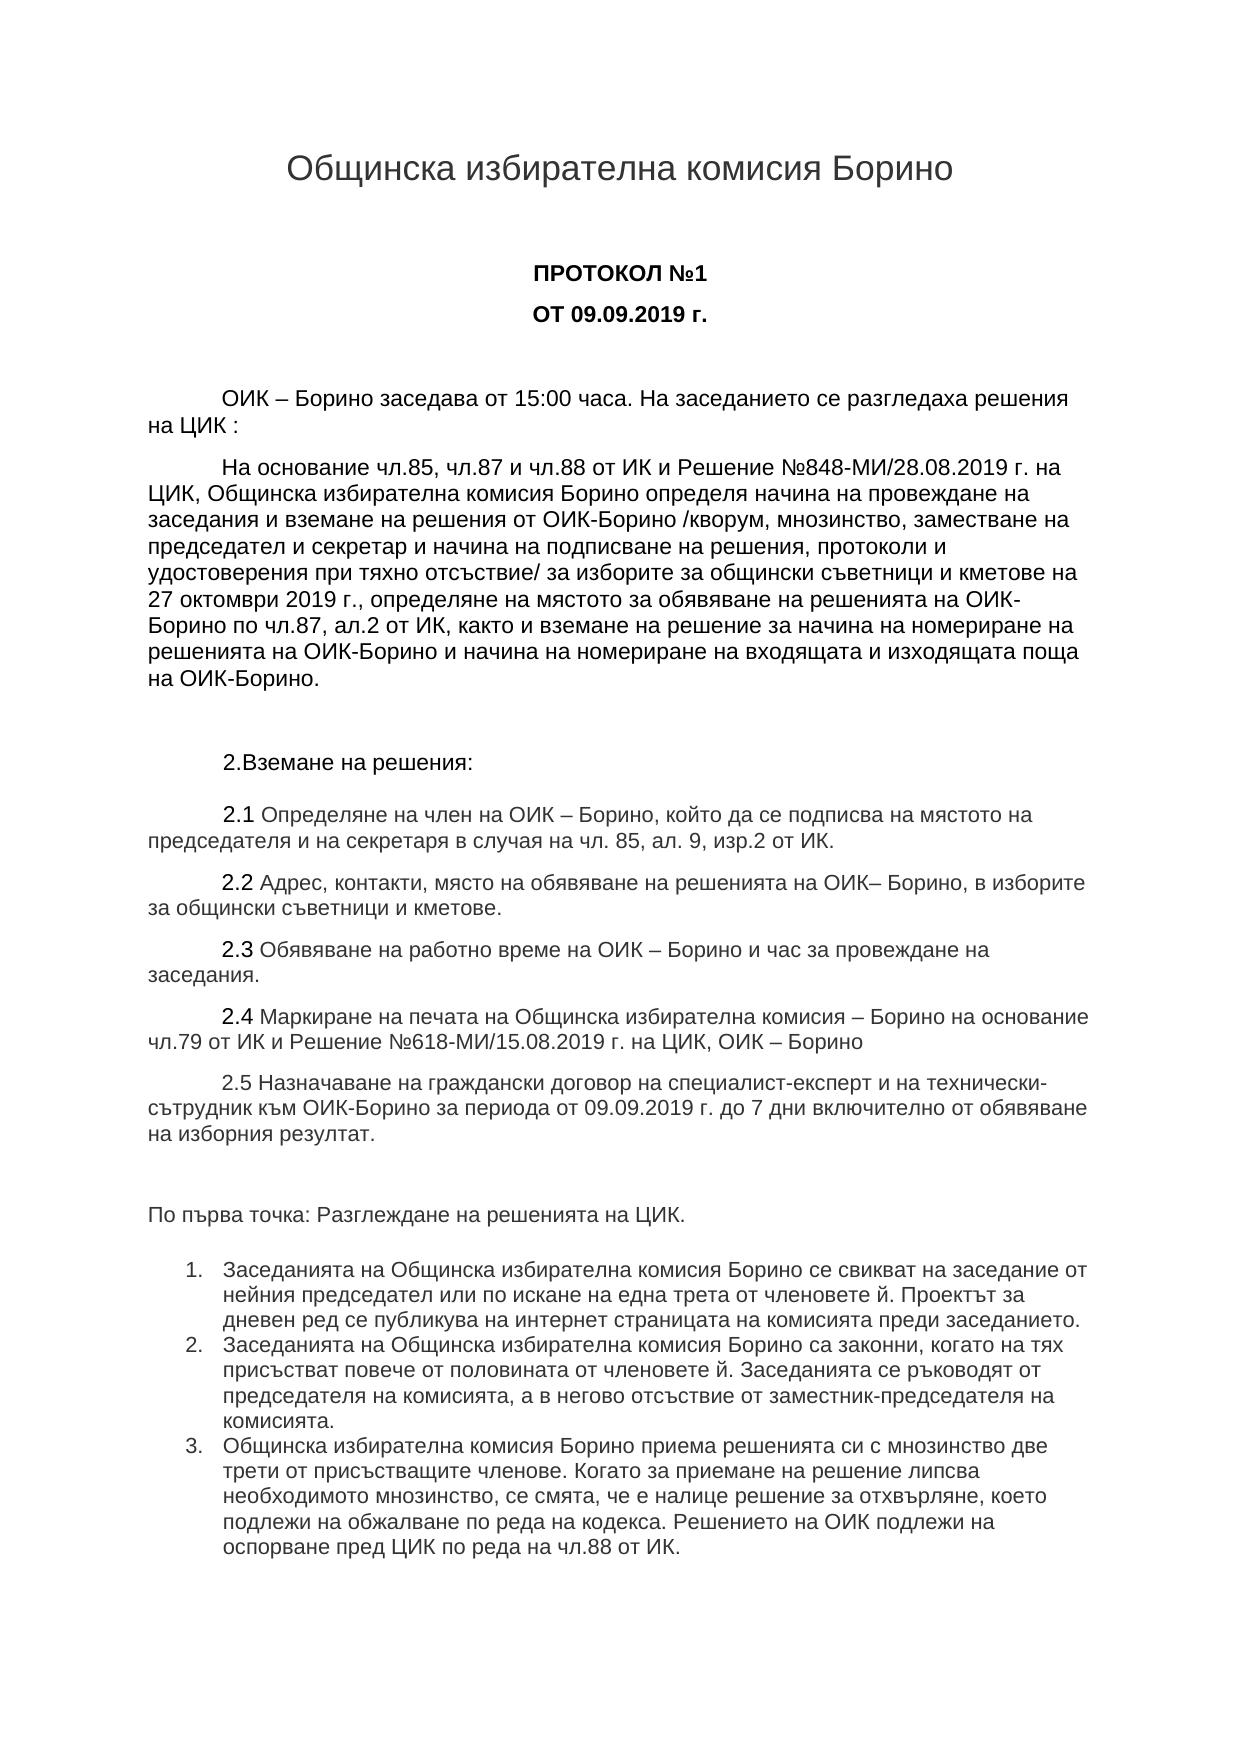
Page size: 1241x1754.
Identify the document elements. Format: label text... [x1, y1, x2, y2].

text ОИК – Борино заседава от 15:00 часа. На заседанието се разгледаха решения на ЦИК : [148, 385, 1093, 438]
text ПРОТОКОЛ №1 [148, 259, 1093, 286]
list 2.Вземане на решения: [223, 748, 1093, 775]
text 2.5 Назначаване на граждански договор на специалист-експерт и на технически-сътрудник към ОИК-Борино за периода от 09.09.2019 г. до 7 дни включително от обявяване на изборния резултат. [148, 1070, 1093, 1146]
text Общинска избирателна комисия Борино [148, 148, 1093, 188]
list Заседанията на Общинска избирателна комисия Борино се свикват на заседание от нейния председател или по искане на една трета от членовете й. Проектът за дневен ред се публикува на интернет страницата на комисията преди заседанието. [185, 1256, 1093, 1332]
list 2.1 Определяне на член на ОИК – Борино, който да се подписва на мястото на председателя и на секретаря в случая на чл. 85, ал. 9, изр.2 от ИК. [148, 801, 1093, 853]
list Общинска избирателна комисия Борино приема решенията си с мнозинство две трети от присъстващите членове. Когато за приемане на решение липсва необходимото мнозинство, се смята, че е налице решение за отхвърляне, което подлежи на обжалване по реда на кодекса. Решението на ОИК подлежи на оспорване пред ЦИК по реда на чл.88 от ИК. [185, 1433, 1093, 1559]
text 2.3 Обявяване на работно време на ОИК – Борино и час за провеждане на заседания. [148, 936, 1093, 987]
text ОТ 09.09.2019 г. [148, 301, 1093, 328]
text 2.2 Адрес, контакти, място на обявяване на решенията на ОИК– Борино, в изборите за общински съветници и кметове. [148, 868, 1093, 920]
text На основание чл.85, чл.87 и чл.88 от ИК и Решение №848-МИ/28.08.2019 г. на ЦИК, Общинска избирателна комисия Борино определя начина на провеждане на заседания и вземане на решения от ОИК-Борино /кворум, мнозинство, заместване на председател и секретар и начина на подписване на решения, протоколи и удостоверения при тяхно отсъствие/ за изборите за общински съветници и кметове на 27 октомври 2019 г., определяне на мястото за обявяване на решенията на ОИК-Борино по чл.87, ал.2 от ИК, както и вземане на решение за начина на номериране на решенията на ОИК-Борино и начина на номериране на входящата и изходящата поща на ОИК-Борино. [148, 454, 1093, 691]
list Заседанията на Общинска избирателна комисия Борино са законни, когато на тях присъстват повече от половината от членовете й. Заседанията се ръководят от председателя на комисията, а в негово отсъствие от заместник-председателя на комисията. [185, 1332, 1093, 1433]
text По първа точка: Разглеждане на решенията на ЦИК. [148, 1202, 1093, 1227]
text 2.4 Маркиране на печата на Общинска избирателна комисия – Борино на основание чл.79 от ИК и Решение №618-МИ/15.08.2019 г. на ЦИК, ОИК – Борино [148, 1003, 1093, 1054]
